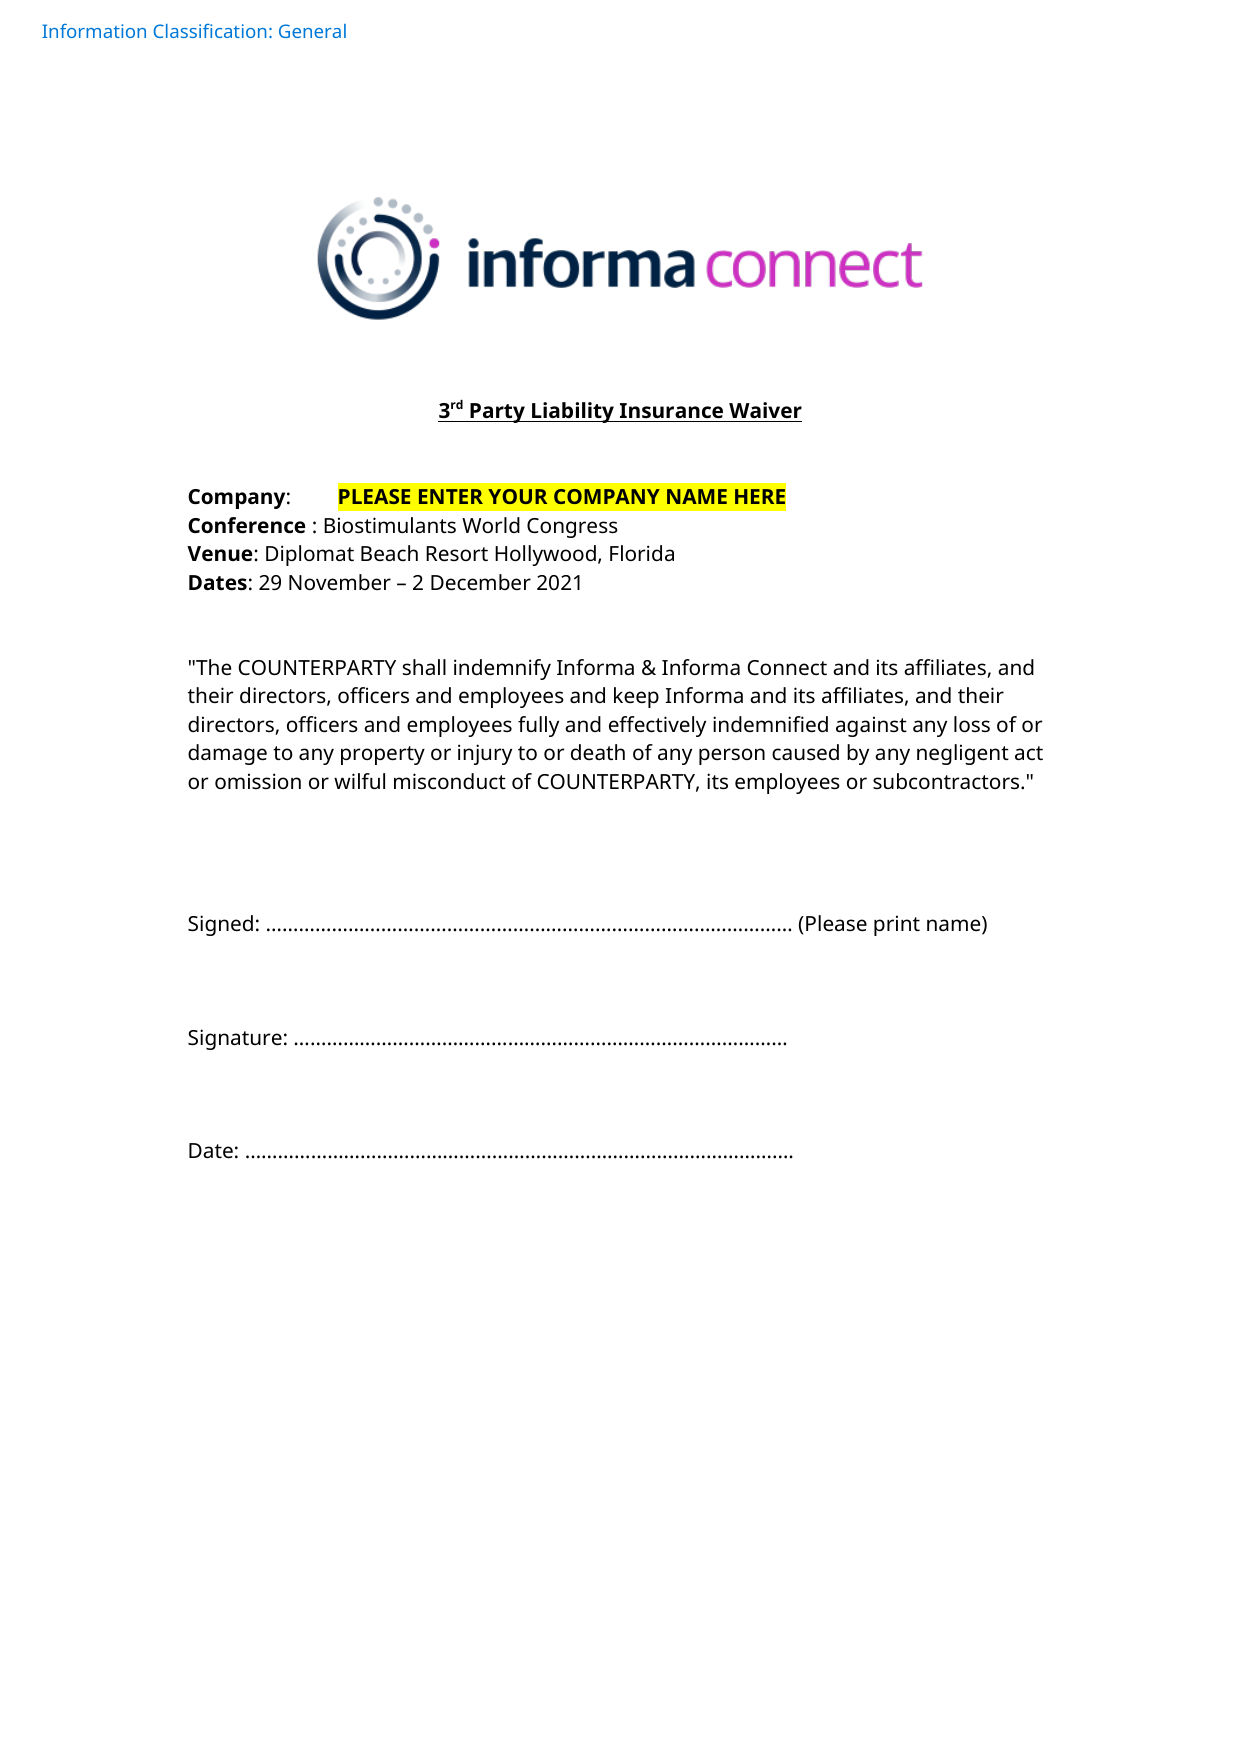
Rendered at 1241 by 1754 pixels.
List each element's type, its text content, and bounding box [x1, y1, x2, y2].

text Dates: 29 November – 2 December 2021 [187, 568, 1053, 596]
text Venue: Diplomat Beach Resort Hollywood, Florida [187, 539, 1053, 568]
text "The COUNTERPARTY shall indemnify Informa & Informa Connect and its affiliates, and their directors, officers and employees and keep Informa and its affiliates, and their directors, officers and employees fully and effectively indemnified against any loss of or damage to any property or injury to or death of any person caused by any negligent act or omission or wilful misconduct of COUNTERPARTY, its employees or subcontractors." [187, 653, 1053, 795]
text Signature: ……………………………………………………………………………… [187, 1023, 1053, 1051]
picture [271, 150, 970, 368]
text Signed: …………………………………………………………………………………… (Please print name) [187, 909, 1053, 937]
text Company: PLEASE ENTER YOUR COMPANY NAME HERE [187, 482, 1053, 511]
text 3rd Party Liability Insurance Waiver [187, 396, 1053, 425]
text Date: ………………………………………………………………………………………. [187, 1136, 1053, 1165]
text Conference : Biostimulants World Congress [187, 511, 1053, 539]
